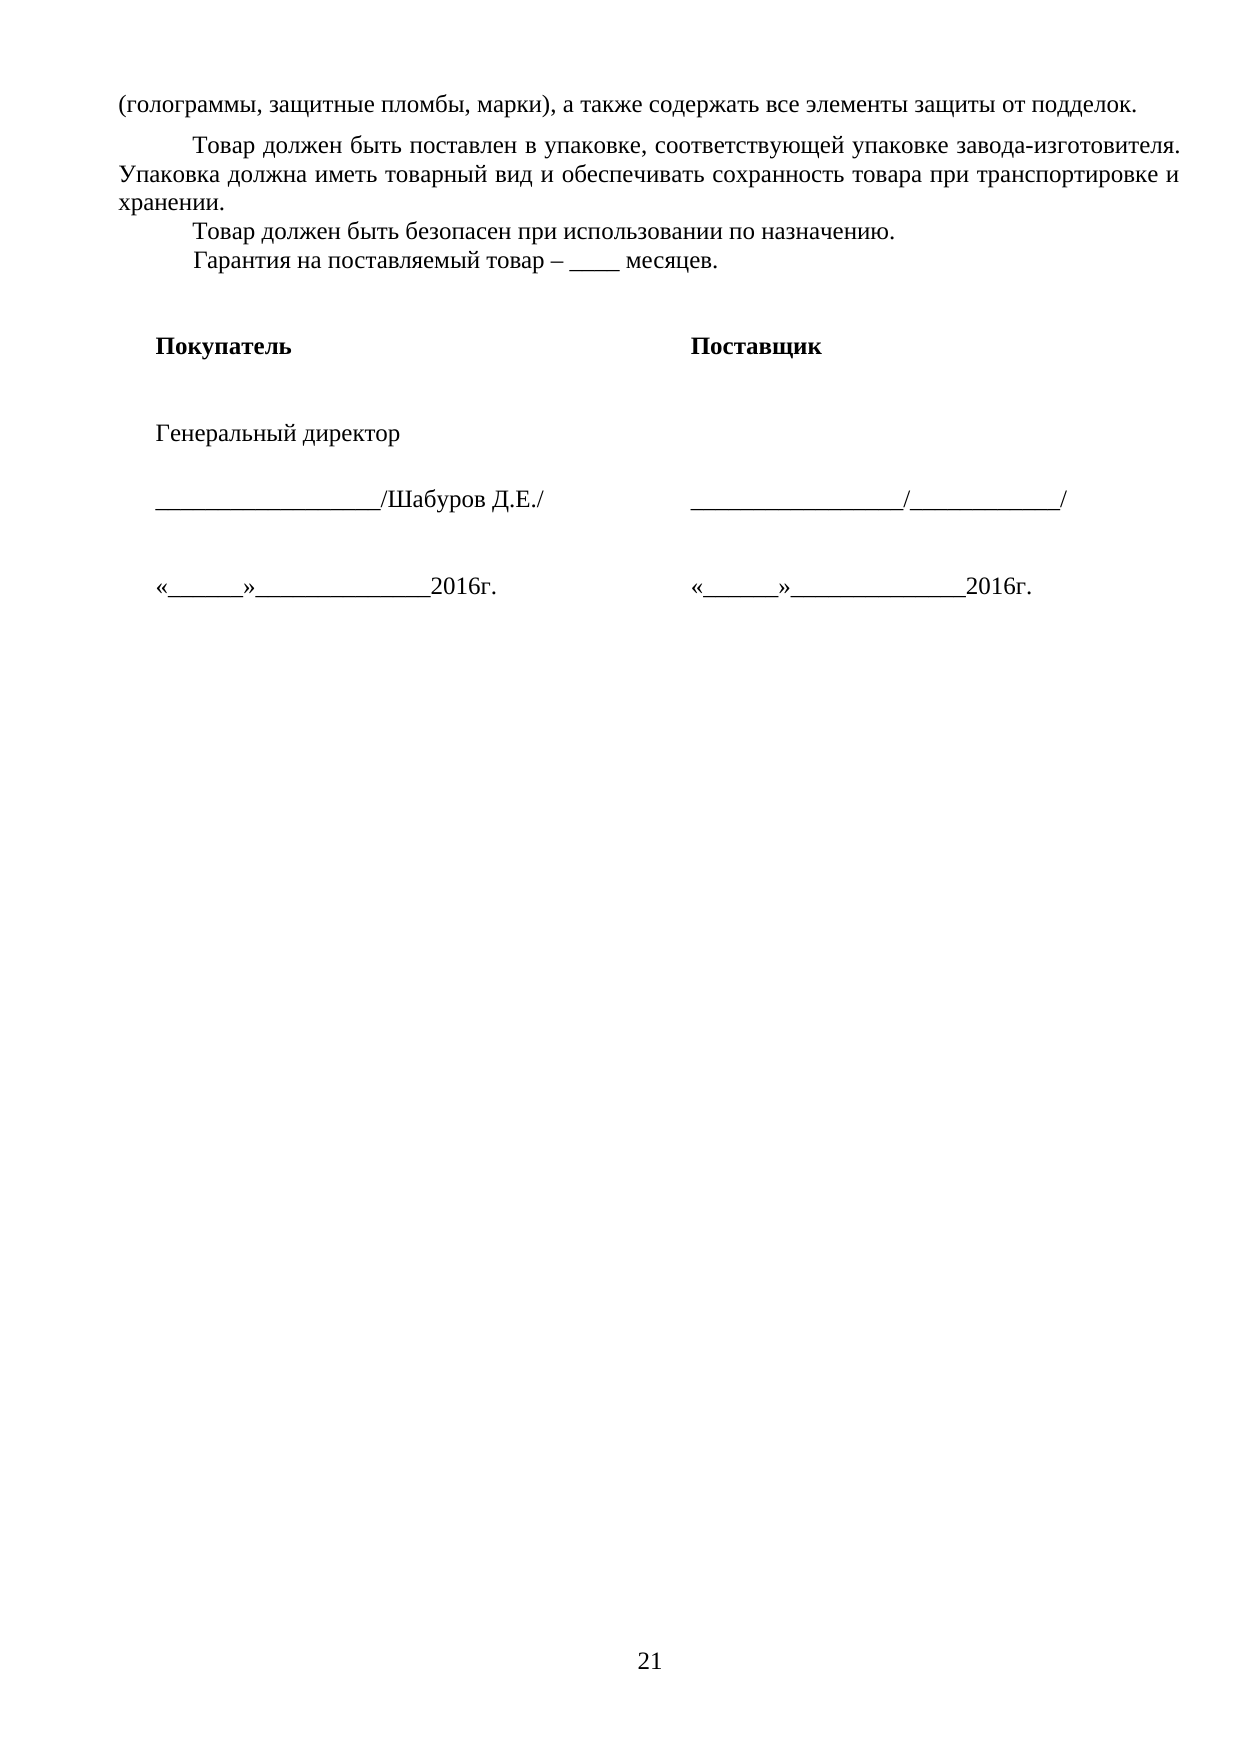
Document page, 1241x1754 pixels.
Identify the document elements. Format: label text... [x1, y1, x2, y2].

table_cell «______»______________2016г. [144, 538, 679, 658]
table_cell Генеральный директор __________________/Шабуров Д.Е./ [144, 385, 679, 538]
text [118, 89, 1181, 117]
text Товар должен быть безопасен при использовании по назначению. [118, 216, 1181, 245]
table_header Покупатель [144, 331, 679, 385]
table_cell _________________/____________/ [679, 385, 1167, 538]
text Гарантия на поставляемый товар – ____ месяцев. [118, 245, 1181, 274]
table_cell «______»______________2016г. [679, 538, 1167, 658]
table_header Поставщик [679, 331, 1167, 385]
text Товар должен быть поставлен в упаковке, соответствующей упаковке завода-изготовителя. Упаковка должна иметь товарный вид и обеспечивать сохранность товара при транспортировке и хранении. [118, 130, 1181, 216]
